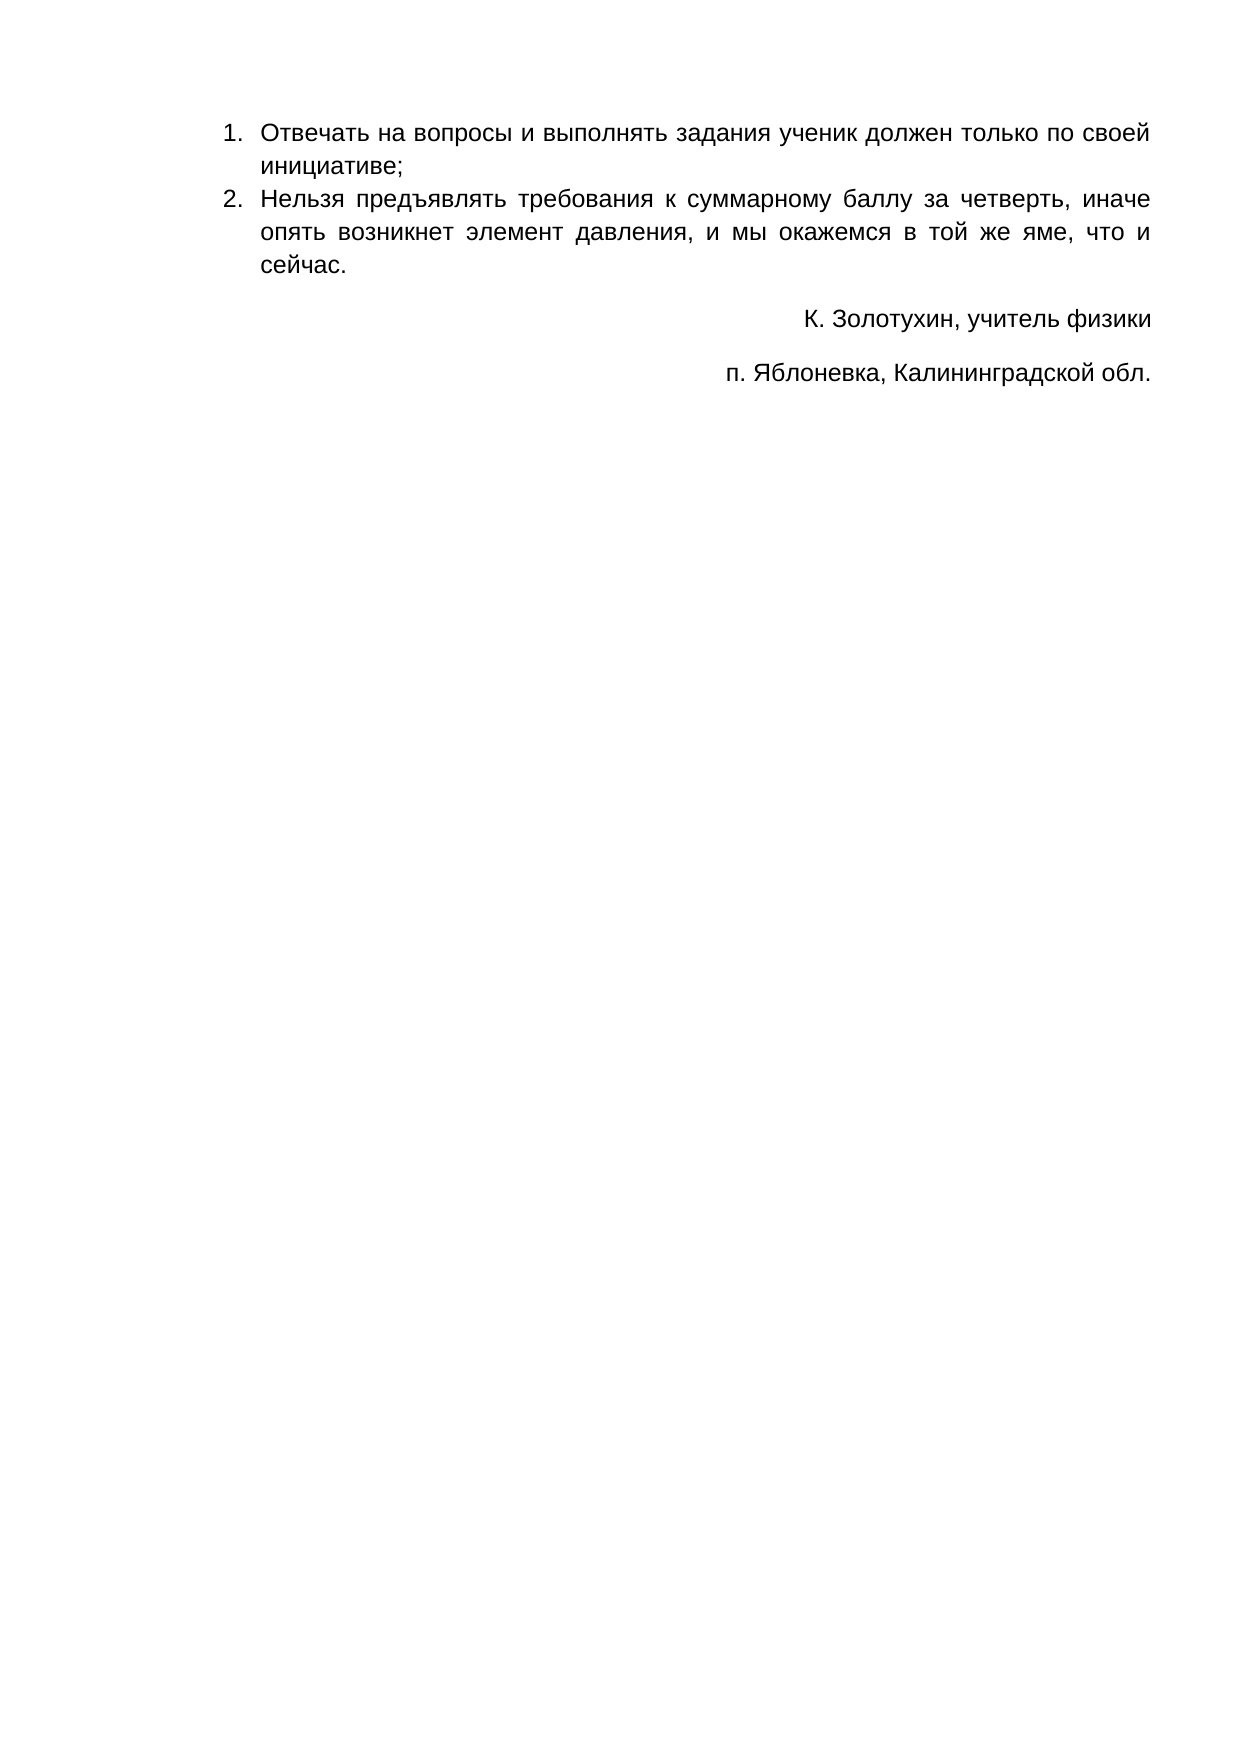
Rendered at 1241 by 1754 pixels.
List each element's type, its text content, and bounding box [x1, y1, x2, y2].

text п. Яблоневка, Калининградской обл. [148, 358, 1152, 387]
text К. Золотухин, учитель физики [148, 304, 1152, 333]
list Нельзя предъявлять требования к суммарному баллу за четверть, иначе опять возникнет элемент давления, и мы окажемся в той же яме, что и сейчас. [223, 184, 1152, 279]
list Отвечать на вопросы и выполнять задания ученик должен только по своей инициативе; [223, 118, 1152, 180]
